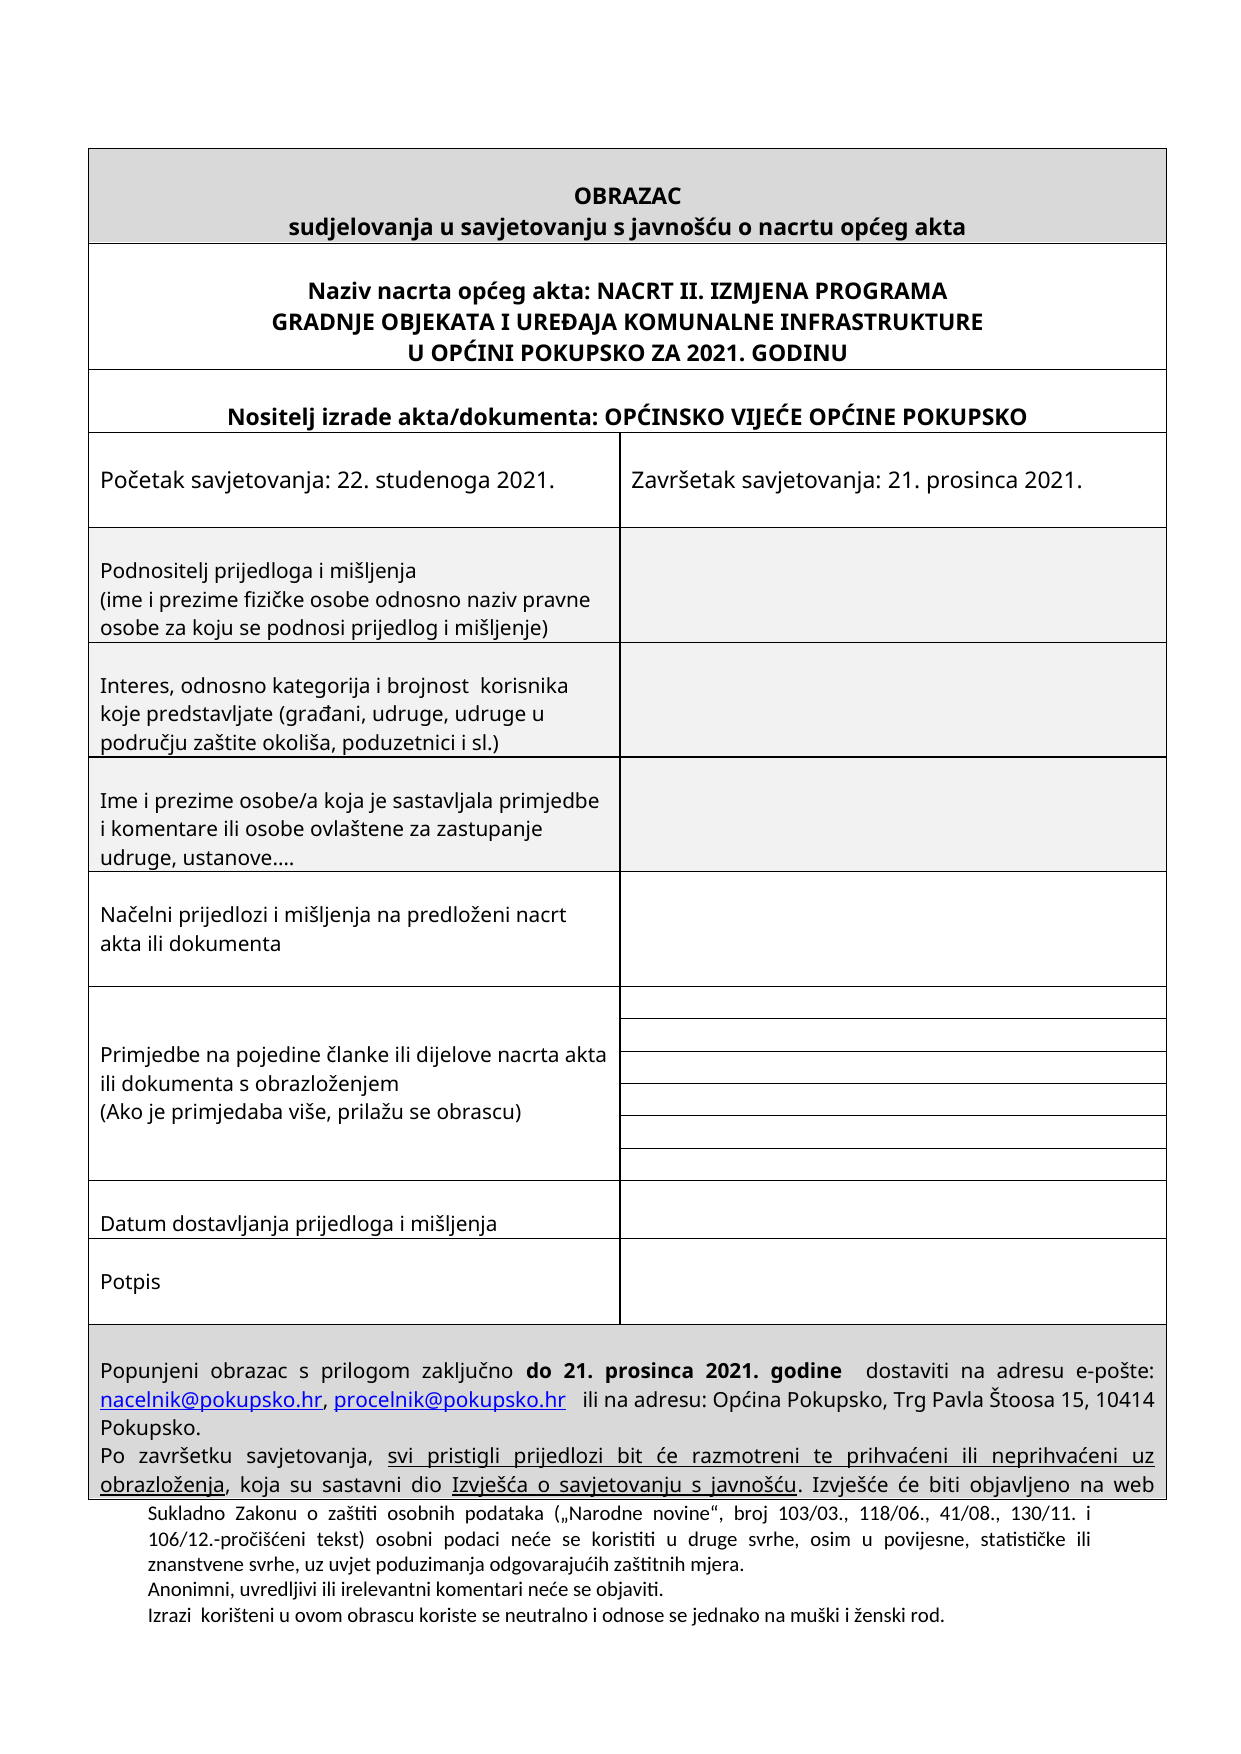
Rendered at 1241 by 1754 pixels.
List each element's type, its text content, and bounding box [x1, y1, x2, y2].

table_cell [89, 1325, 1166, 1498]
table_cell Završetak savjetovanja: 21. prosinca 2021. [621, 433, 1166, 527]
table_cell [621, 643, 1166, 756]
table_cell Nositelj izrade akta/dokumenta: OPĆINSKO VIJEĆE OPĆINE POKUPSKO [89, 370, 1166, 432]
table_cell Primjedbe na pojedine članke ili dijelove nacrta akta ili dokumenta s obrazloženjem (Ako je primjedaba više, prilažu se obrascu) [89, 987, 619, 1180]
table_header OBRAZAC sudjelovanja u savjetovanju s javnošću o nacrtu općeg akta [89, 149, 1166, 242]
table_cell Interes, odnosno kategorija i brojnost korisnika koje predstavljate (građani, udruge, udruge u području zaštite okoliša, poduzetnici i sl.) [89, 643, 619, 756]
table_cell [621, 987, 1166, 1018]
table_cell [621, 758, 1166, 871]
table_cell [621, 872, 1166, 986]
table_cell Potpis [89, 1239, 619, 1324]
table_cell [621, 1116, 1166, 1147]
table_cell [621, 1052, 1166, 1083]
table_cell Naziv nacrta općeg akta: NACRT II. IZMJENA PROGRAMA GRADNJE OBJEKATA I UREĐAJA KOMUNALNE INFRASTRUKTURE U OPĆINI POKUPSKO ZA 2021. GODINU [89, 244, 1166, 368]
table_cell [621, 1181, 1166, 1238]
table_cell Ime i prezime osobe/a koja je sastavljala primjedbe i komentare ili osobe ovlaštene za zastupanje udruge, ustanove…. [89, 758, 619, 871]
table_cell [621, 1019, 1166, 1051]
table_cell [621, 1239, 1166, 1324]
table_cell [621, 1149, 1166, 1180]
table_cell Početak savjetovanja: 22. studenoga 2021. [89, 433, 619, 527]
table_cell [621, 528, 1166, 642]
table_cell [621, 1084, 1166, 1115]
table_cell Datum dostavljanja prijedloga i mišljenja [89, 1181, 619, 1238]
table_cell Podnositelj prijedloga i mišljenja (ime i prezime fizičke osobe odnosno naziv pravne osobe za koju se podnosi prijedlog i mišljenje) [89, 528, 619, 642]
table_cell Načelni prijedlozi i mišljenja na predloženi nacrt akta ili dokumenta [89, 872, 619, 986]
